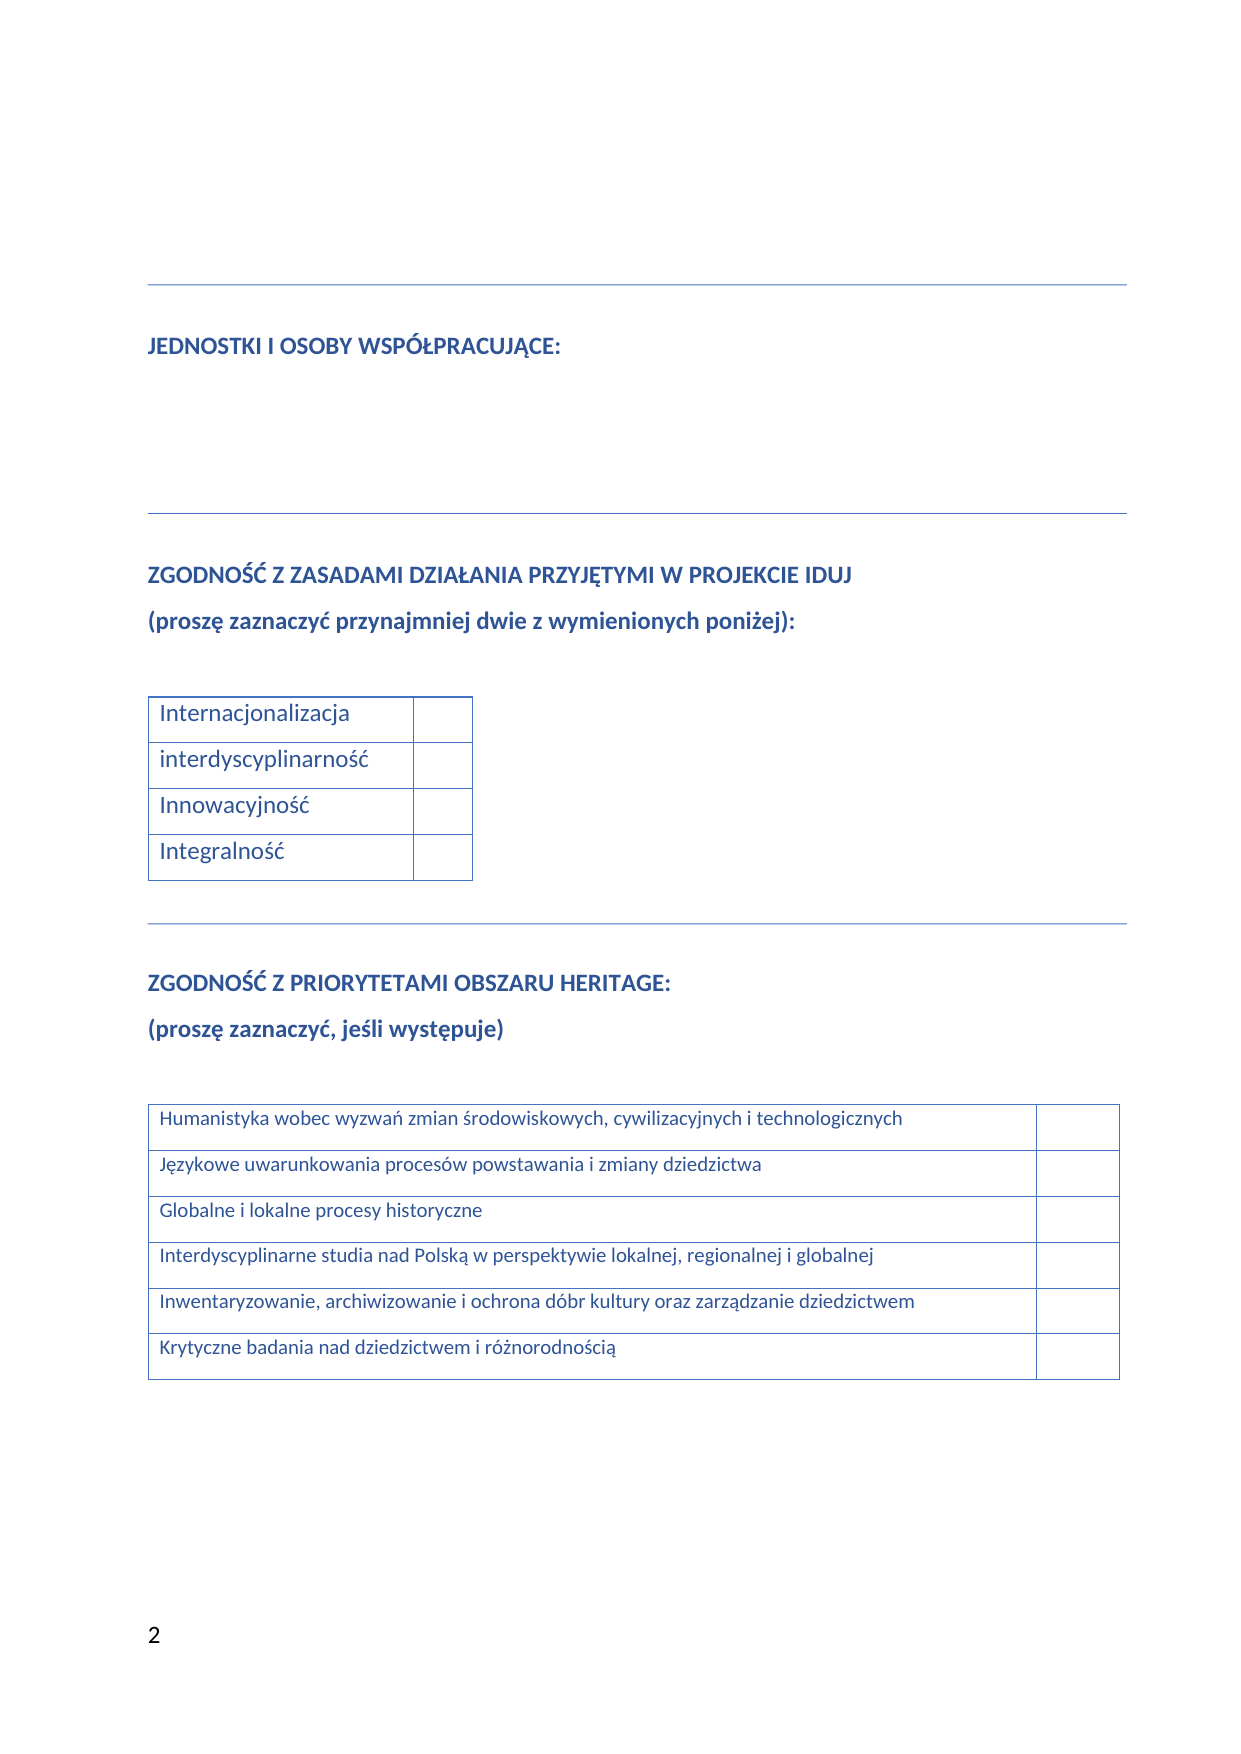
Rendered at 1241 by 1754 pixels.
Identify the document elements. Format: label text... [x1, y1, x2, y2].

text ZGODNOŚĆ Z ZASADAMI DZIAŁANIA PRZYJĘTYMI W PROJEKCIE IDUJ [148, 559, 1093, 590]
text (proszę zaznaczyć, jeśli występuje) [148, 1013, 1093, 1043]
table_cell [1037, 1289, 1119, 1333]
table_header Humanistyka wobec wyzwań zmian środowiskowych, cywilizacyjnych i technologicznych [149, 1105, 1036, 1150]
table_cell interdyscyplinarność [149, 743, 413, 788]
table_header Internacjonalizacja [149, 698, 413, 742]
table_cell [1037, 1151, 1119, 1196]
table_cell [1037, 1197, 1119, 1242]
text ZGODNOŚĆ Z PRIORYTETAMI OBSZARU HERITAGE: [148, 967, 1093, 997]
text (proszę zaznaczyć przynajmniej dwie z wymienionych poniżej): [148, 605, 1093, 635]
table_cell [414, 789, 472, 834]
table_header [414, 698, 472, 742]
table_cell Krytyczne badania nad dziedzictwem i różnorodnością [149, 1334, 1036, 1379]
table_cell [1037, 1243, 1119, 1287]
table_header [1037, 1105, 1119, 1150]
table_cell [414, 743, 472, 788]
table_cell Interdyscyplinarne studia nad Polską w perspektywie lokalnej, regionalnej i globalnej [149, 1243, 1036, 1287]
table_cell [414, 835, 472, 880]
table_cell Integralność [149, 835, 413, 880]
table_cell Inwentaryzowanie, archiwizowanie i ochrona dóbr kultury oraz zarządzanie dziedzictwem [149, 1289, 1036, 1333]
table_cell Językowe uwarunkowania procesów powstawania i zmiany dziedzictwa [149, 1151, 1036, 1196]
table_cell [1037, 1334, 1119, 1379]
table_cell Globalne i lokalne procesy historyczne [149, 1197, 1036, 1242]
text JEDNOSTKI I OSOBY WSPÓŁPRACUJĄCE: [148, 331, 1093, 361]
table_cell Innowacyjność [149, 789, 413, 834]
